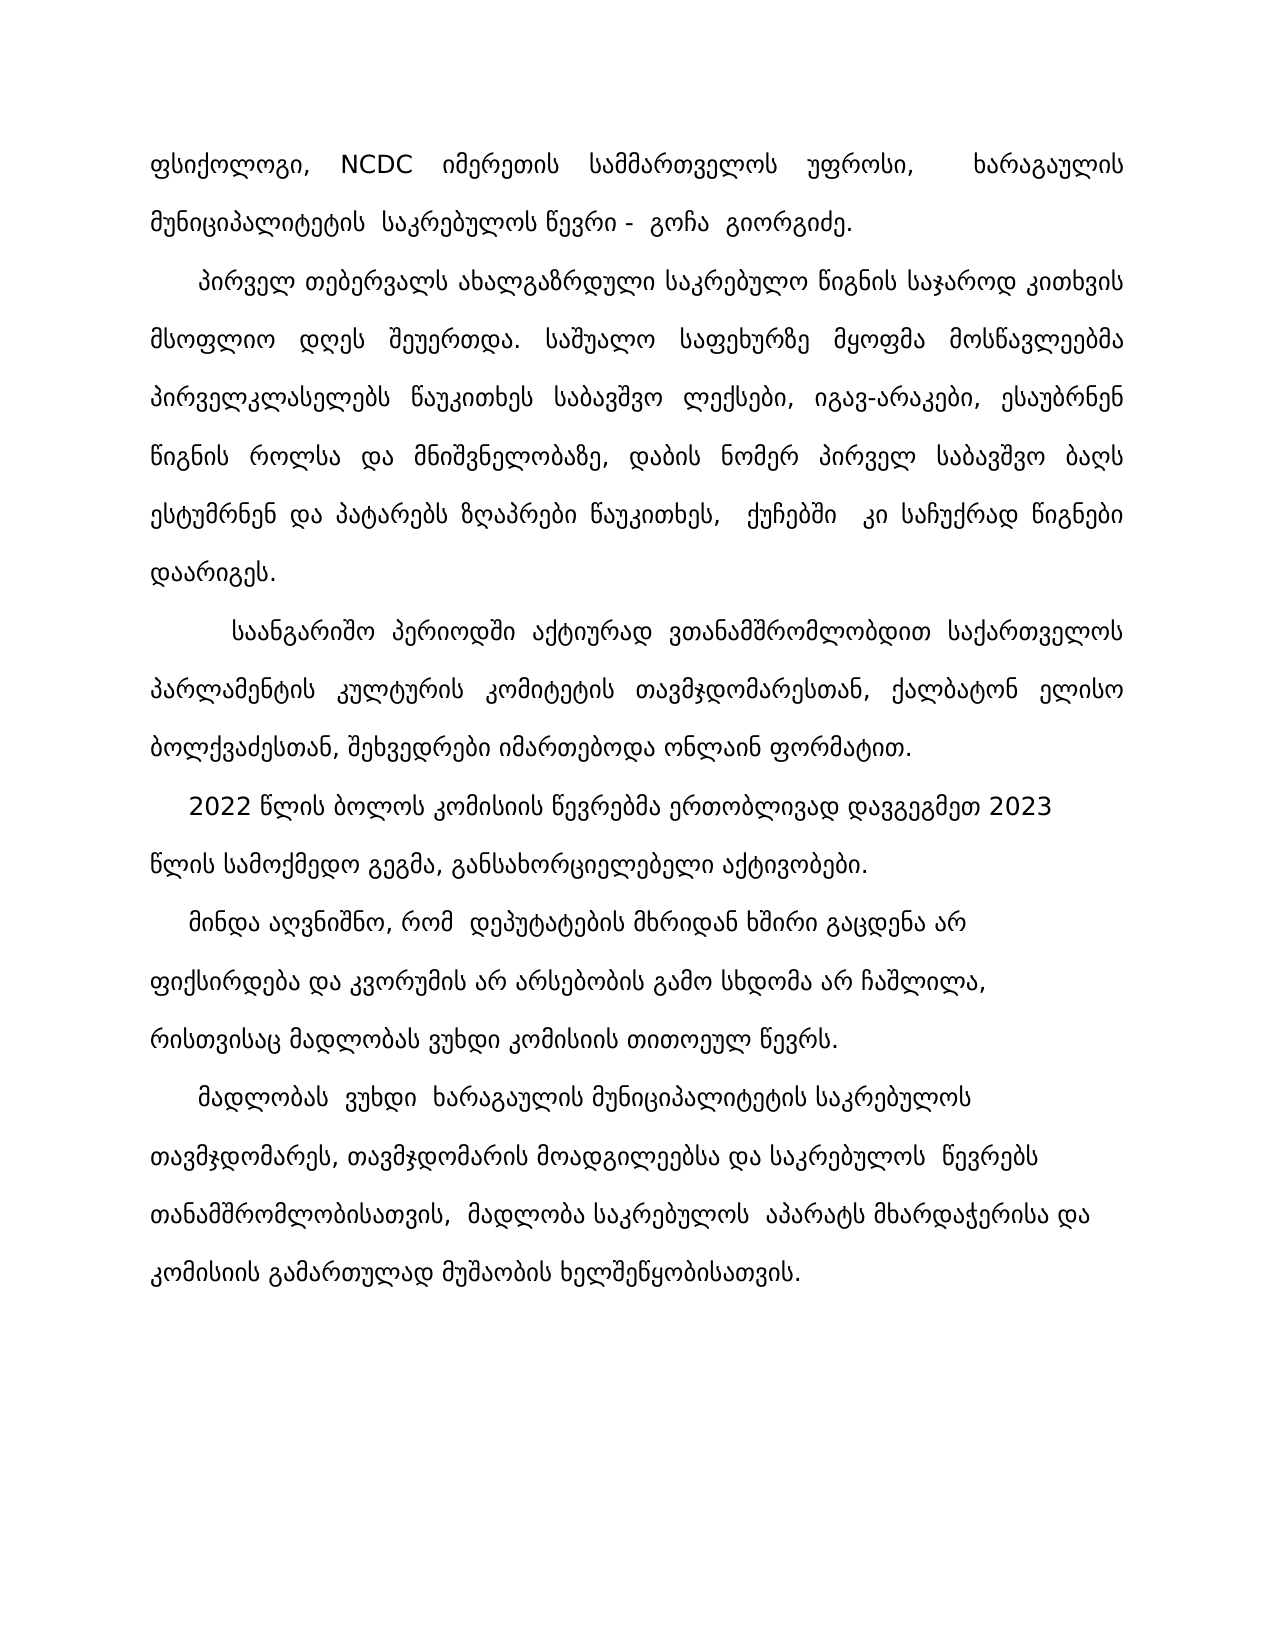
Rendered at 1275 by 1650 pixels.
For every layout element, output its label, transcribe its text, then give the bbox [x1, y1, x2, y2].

text მადლობას ვუხდი ხარაგაულის მუნიციპალიტეტის საკრებულოს თავმჯდომარეს, თავმჯდომარის მოადგილეებსა და საკრებულოს წევრებს თანამშრომლობისათვის, მადლობა საკრებულოს აპარატს მხარდაჭერისა და კომისიის გამართულად მუშაობის ხელშეწყობისათვის. [150, 1083, 1125, 1288]
text პირველ თებერვალს ახალგაზრდული საკრებულო წიგნის საჯაროდ კითხვის მსოფლიო დღეს შეუერთდა. საშუალო საფეხურზე მყოფმა მოსწავლეებმა პირველკლასელებს წაუკითხეს საბავშვო ლექსები, იგავ-არაკები, ესაუბრნენ წიგნის როლსა და მნიშვნელობაზე, დაბის ნომერ პირველ საბავშვო ბაღს ესტუმრნენ და პატარებს ზღაპრები წაუკითხეს, ქუჩებში კი საჩუქრად წიგნები დაარიგეს. [150, 267, 1125, 587]
text 2022 წლის ბოლოს კომისიის წევრებმა ერთობლივად დავგეგმეთ 2023 წლის სამოქმედო გეგმა, განსახორციელებელი აქტივობები. [148, 792, 1125, 879]
text მინდა აღვნიშნო, რომ დეპუტატების მხრიდან ხშირი გაცდენა არ ფიქსირდება და კვორუმის არ არსებობის გამო სხდომა არ ჩაშლილა, რისთვისაც მადლობას ვუხდი კომისიის თითოეულ წევრს. [148, 908, 1125, 1054]
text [150, 150, 1125, 237]
text საანგარიშო პერიოდში აქტიურად ვთანამშრომლობდით საქართველოს პარლამენტის კულტურის კომიტეტის თავმჯდომარესთან, ქალბატონ ელისო ბოლქვაძესთან, შეხვედრები იმართებოდა ონლაინ ფორმატით. [150, 617, 1125, 762]
